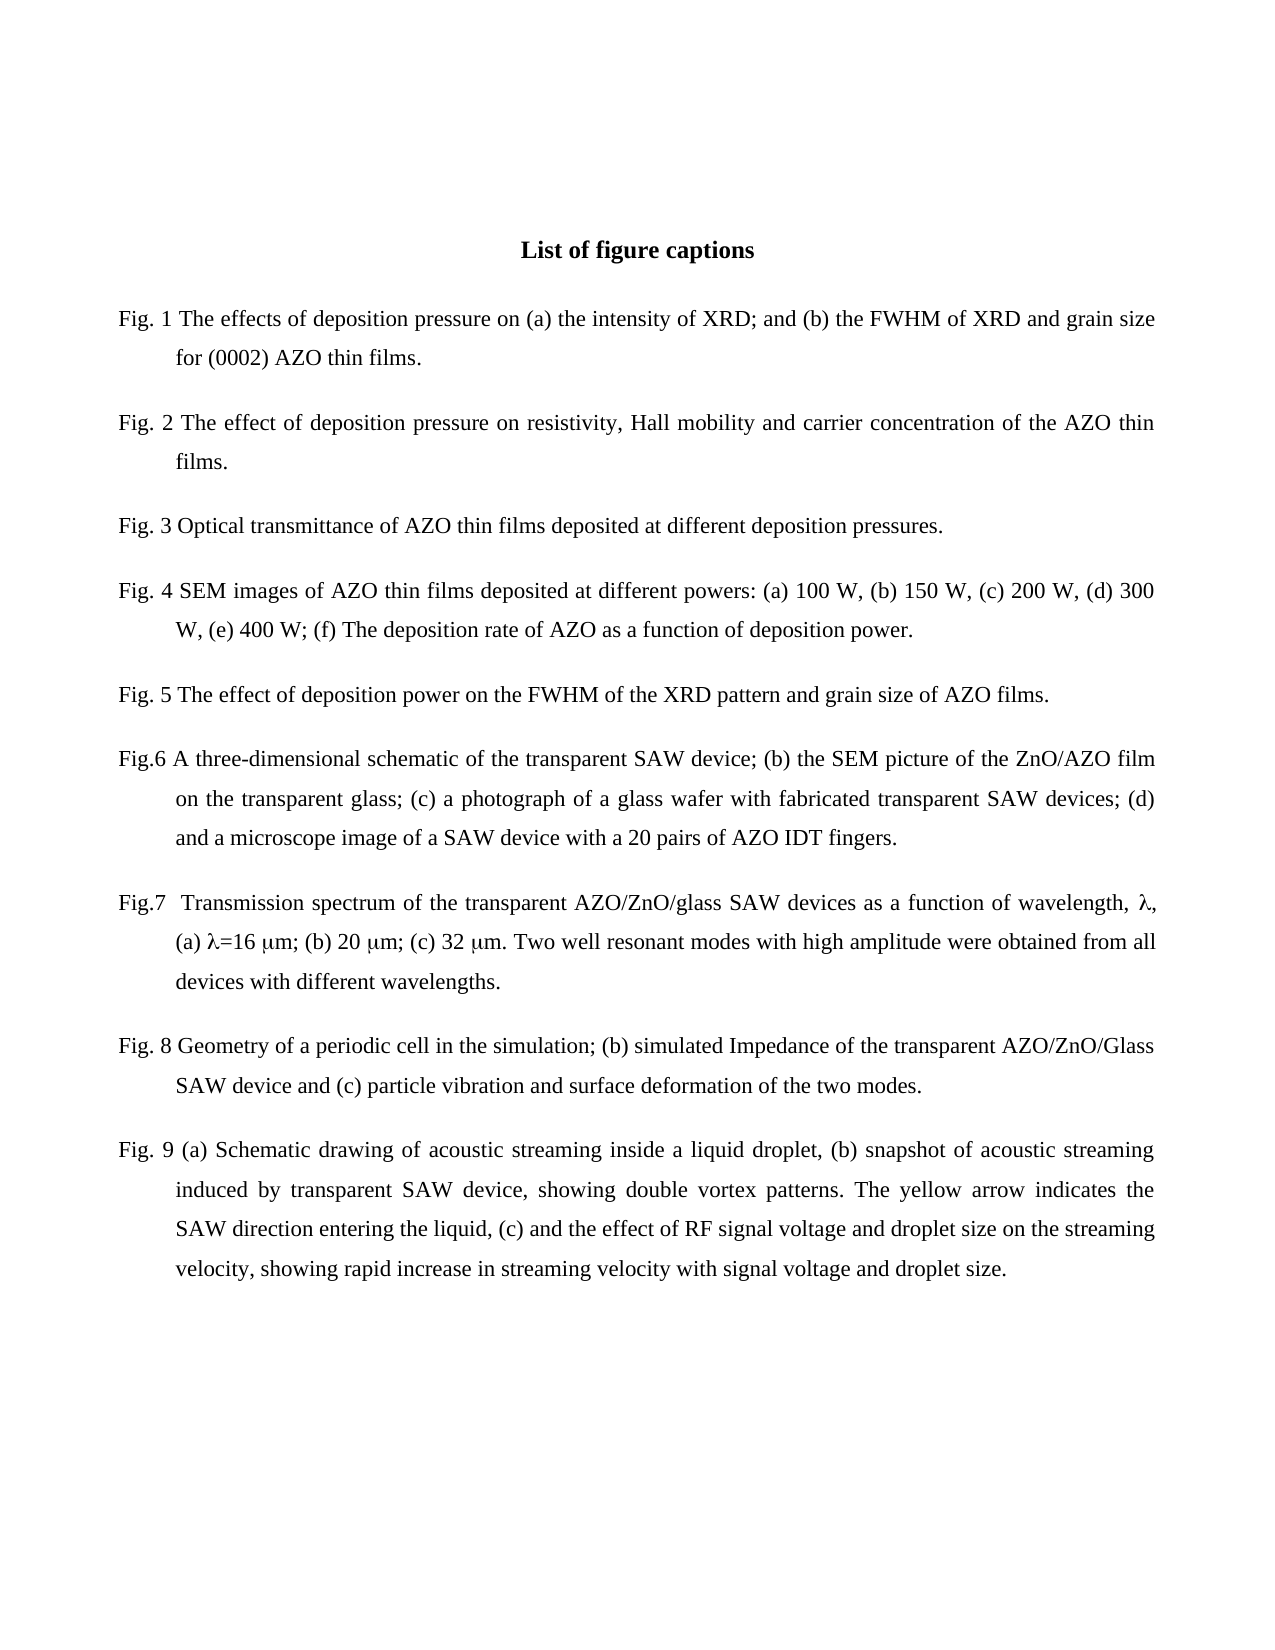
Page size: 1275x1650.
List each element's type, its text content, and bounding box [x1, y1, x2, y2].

text Fig. 9 (a) Schematic drawing of acoustic streaming inside a liquid droplet, (b) snapshot of acoustic streaming induced by transparent SAW device, showing double vortex patterns. The yellow arrow indicates the SAW direction entering the liquid, (c) and the effect of RF signal voltage and droplet size on the streaming velocity, showing rapid increase in streaming velocity with signal voltage and droplet size. [118, 1136, 1157, 1281]
text Fig. 5 The effect of deposition power on the FWHM of the XRD pattern and grain size of AZO films. [118, 681, 1157, 707]
text Fig. 4 SEM images of AZO thin films deposited at different powers: (a) 100 W, (b) 150 W, (c) 200 W, (d) 300 W, (e) 400 W; (f) The deposition rate of AZO as a function of deposition power. [118, 577, 1157, 643]
text Fig. 1 The effects of deposition pressure on (a) the intensity of XRD; and (b) the FWHM of XRD and grain size for (0002) AZO thin films. [118, 305, 1157, 371]
text List of figure captions [118, 235, 1157, 263]
text Fig.7 Transmission spectrum of the transparent AZO/ZnO/glass SAW devices as a function of wavelength, , (a) =16 m; (b) 20 m; (c) 32 m. Two well resonant modes with high amplitude were obtained from all devices with different wavelengths. [118, 889, 1157, 994]
text Fig. 3 Optical transmittance of AZO thin films deposited at different deposition pressures. [118, 513, 1157, 539]
text Fig. 2 The effect of deposition pressure on resistivity, Hall mobility and carrier concentration of the AZO thin films. [118, 409, 1157, 474]
text Fig. 8 Geometry of a periodic cell in the simulation; (b) simulated Impedance of the transparent AZO/ZnO/Glass SAW device and (c) particle vibration and surface deformation of the two modes. [118, 1032, 1157, 1098]
text Fig.6 A three-dimensional schematic of the transparent SAW device; (b) the SEM picture of the ZnO/AZO film on the transparent glass; (c) a photograph of a glass wafer with fabricated transparent SAW devices; (d) and a microscope image of a SAW device with a 20 pairs of AZO IDT fingers. [118, 746, 1157, 851]
